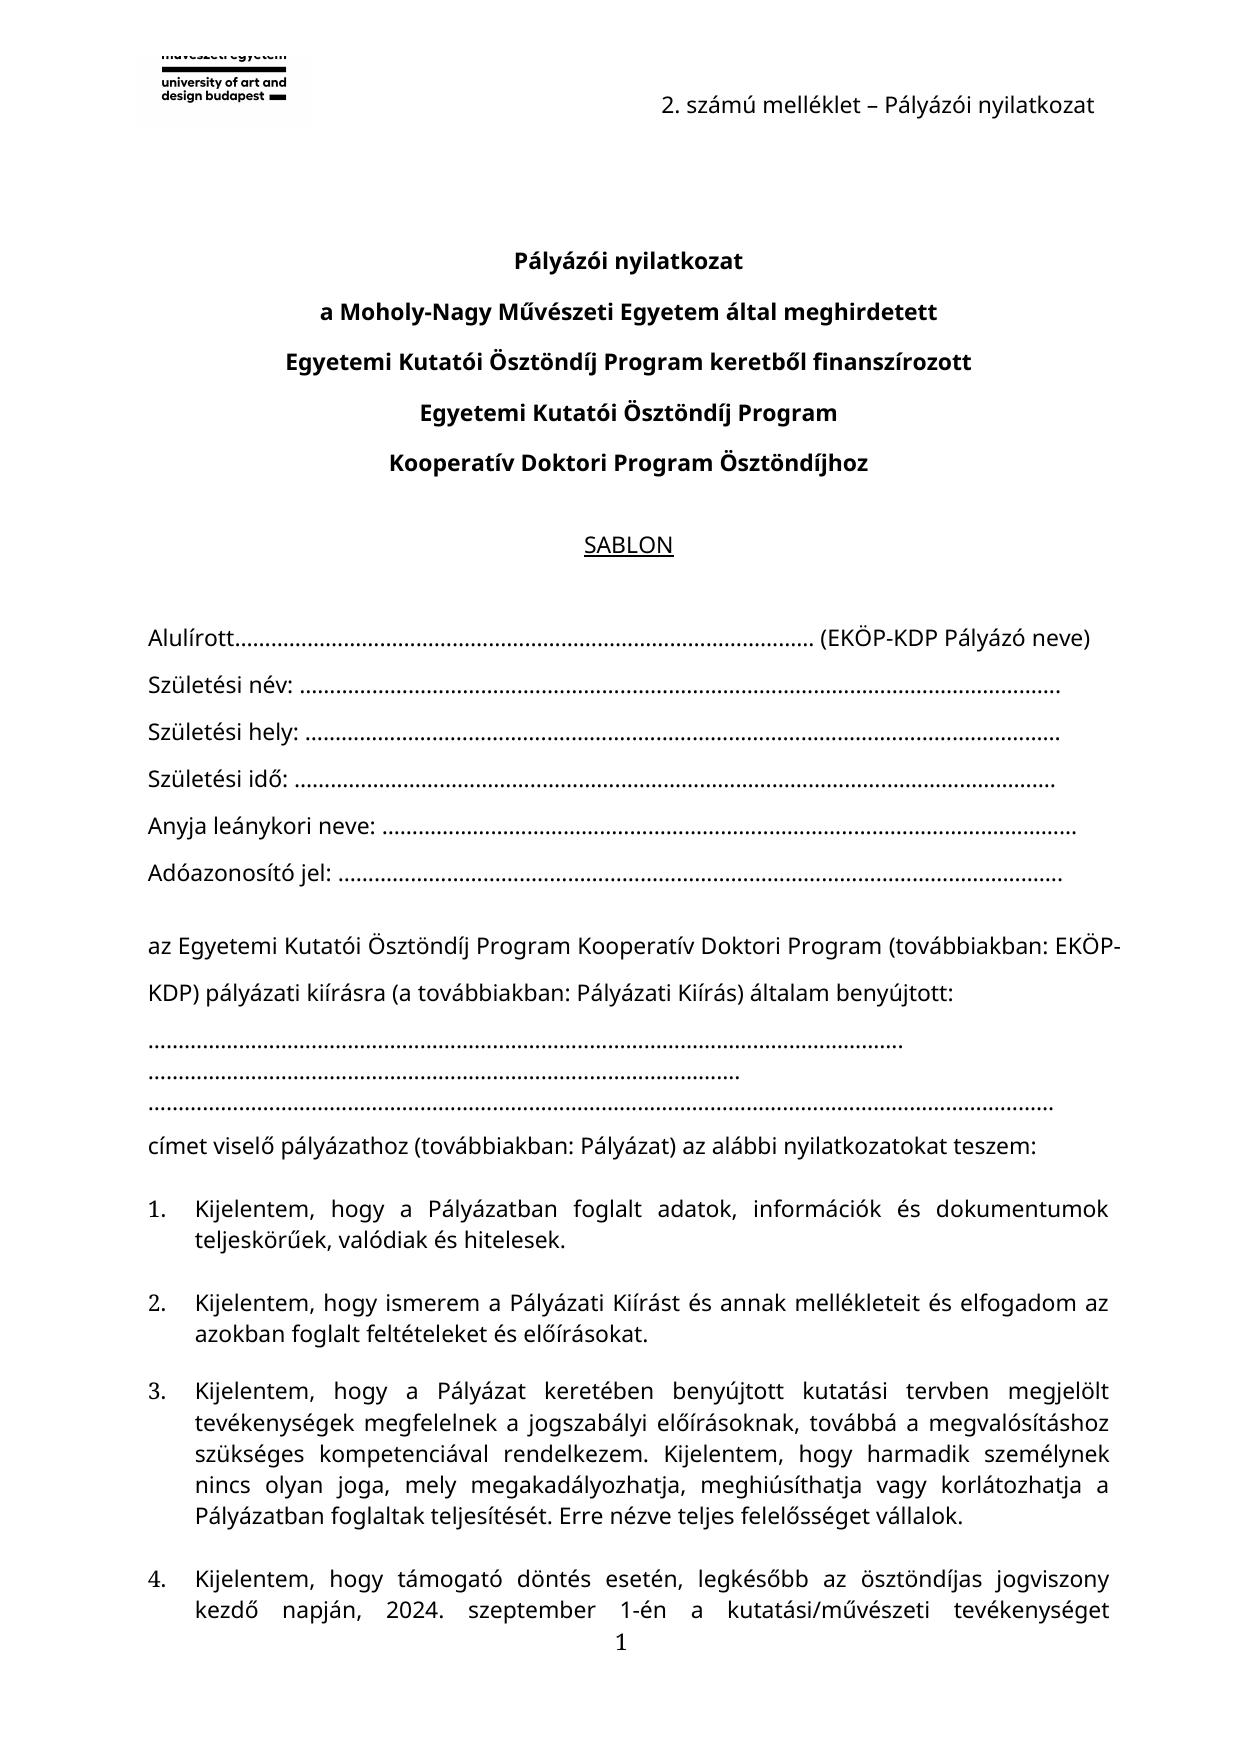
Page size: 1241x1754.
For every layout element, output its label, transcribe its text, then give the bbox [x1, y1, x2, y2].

text Kooperatív Doktori Program Ösztöndíjhoz [135, 447, 1122, 478]
text Születési hely: …………………………………..…………..…………………………………….……………………… [148, 716, 1100, 747]
picture [135, 56, 313, 127]
text …………………………………………………..…………..…………………………………………….…………………………………………………..…………..…………………….…………………………………………………………………………………………………………………………………… [148, 1024, 1122, 1117]
text Pályázói nyilatkozat [135, 245, 1122, 277]
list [148, 1563, 1110, 1625]
text a Moholy-Nagy Művészeti Egyetem által meghirdetett [135, 296, 1122, 327]
text az Egyetemi Kutatói Ösztöndíj Program Kooperatív Doktori Program (továbbiakban: EKÖP-KDP) pályázati kiírásra (a továbbiakban: Pályázati Kiírás) általam benyújtott: [148, 930, 1122, 1008]
text Egyetemi Kutatói Ösztöndíj Program [135, 397, 1122, 428]
text Alulírott…………………………………………………………………………………… (EKÖP-KDP Pályázó neve) [148, 622, 1122, 654]
text SABLON [135, 529, 1122, 560]
text Egyetemi Kutatói Ösztöndíj Program keretből finanszírozott [135, 346, 1122, 377]
text címet viselő pályázathoz (továbbiakban: Pályázat) az alábbi nyilatkozatokat teszem: [148, 1130, 1122, 1162]
list Kijelentem, hogy a Pályázatban foglalt adatok, információk és dokumentumok teljeskörűek, valódiak és hitelesek. [148, 1193, 1110, 1256]
list Kijelentem, hogy a Pályázat keretében benyújtott kutatási tervben megjelölt tevékenységek megfelelnek a jogszabályi előírásoknak, továbbá a megvalósításhoz szükséges kompetenciával rendelkezem. Kijelentem, hogy harmadik személynek nincs olyan joga, mely megakadályozhatja, meghiúsíthatja vagy korlátozhatja a Pályázatban foglaltak teljesítését. Erre nézve teljes felelősséget vállalok. [148, 1375, 1110, 1531]
text Születési idő: …………………………………..…………..…………………………………….………………………. [148, 763, 1100, 794]
text Adóazonosító jel: ……………………………..…………………………………………………………………………. [148, 857, 1100, 888]
text Születési név: …………………………………..…………..…………………………………….………………………. [148, 669, 1100, 701]
list Kijelentem, hogy ismerem a Pályázati Kiírást és annak mellékleteit és elfogadom az azokban foglalt feltételeket és előírásokat. [148, 1287, 1110, 1349]
text Anyja leánykori neve: …………………………………..…………………..…………..…………………….………… [148, 810, 1100, 841]
